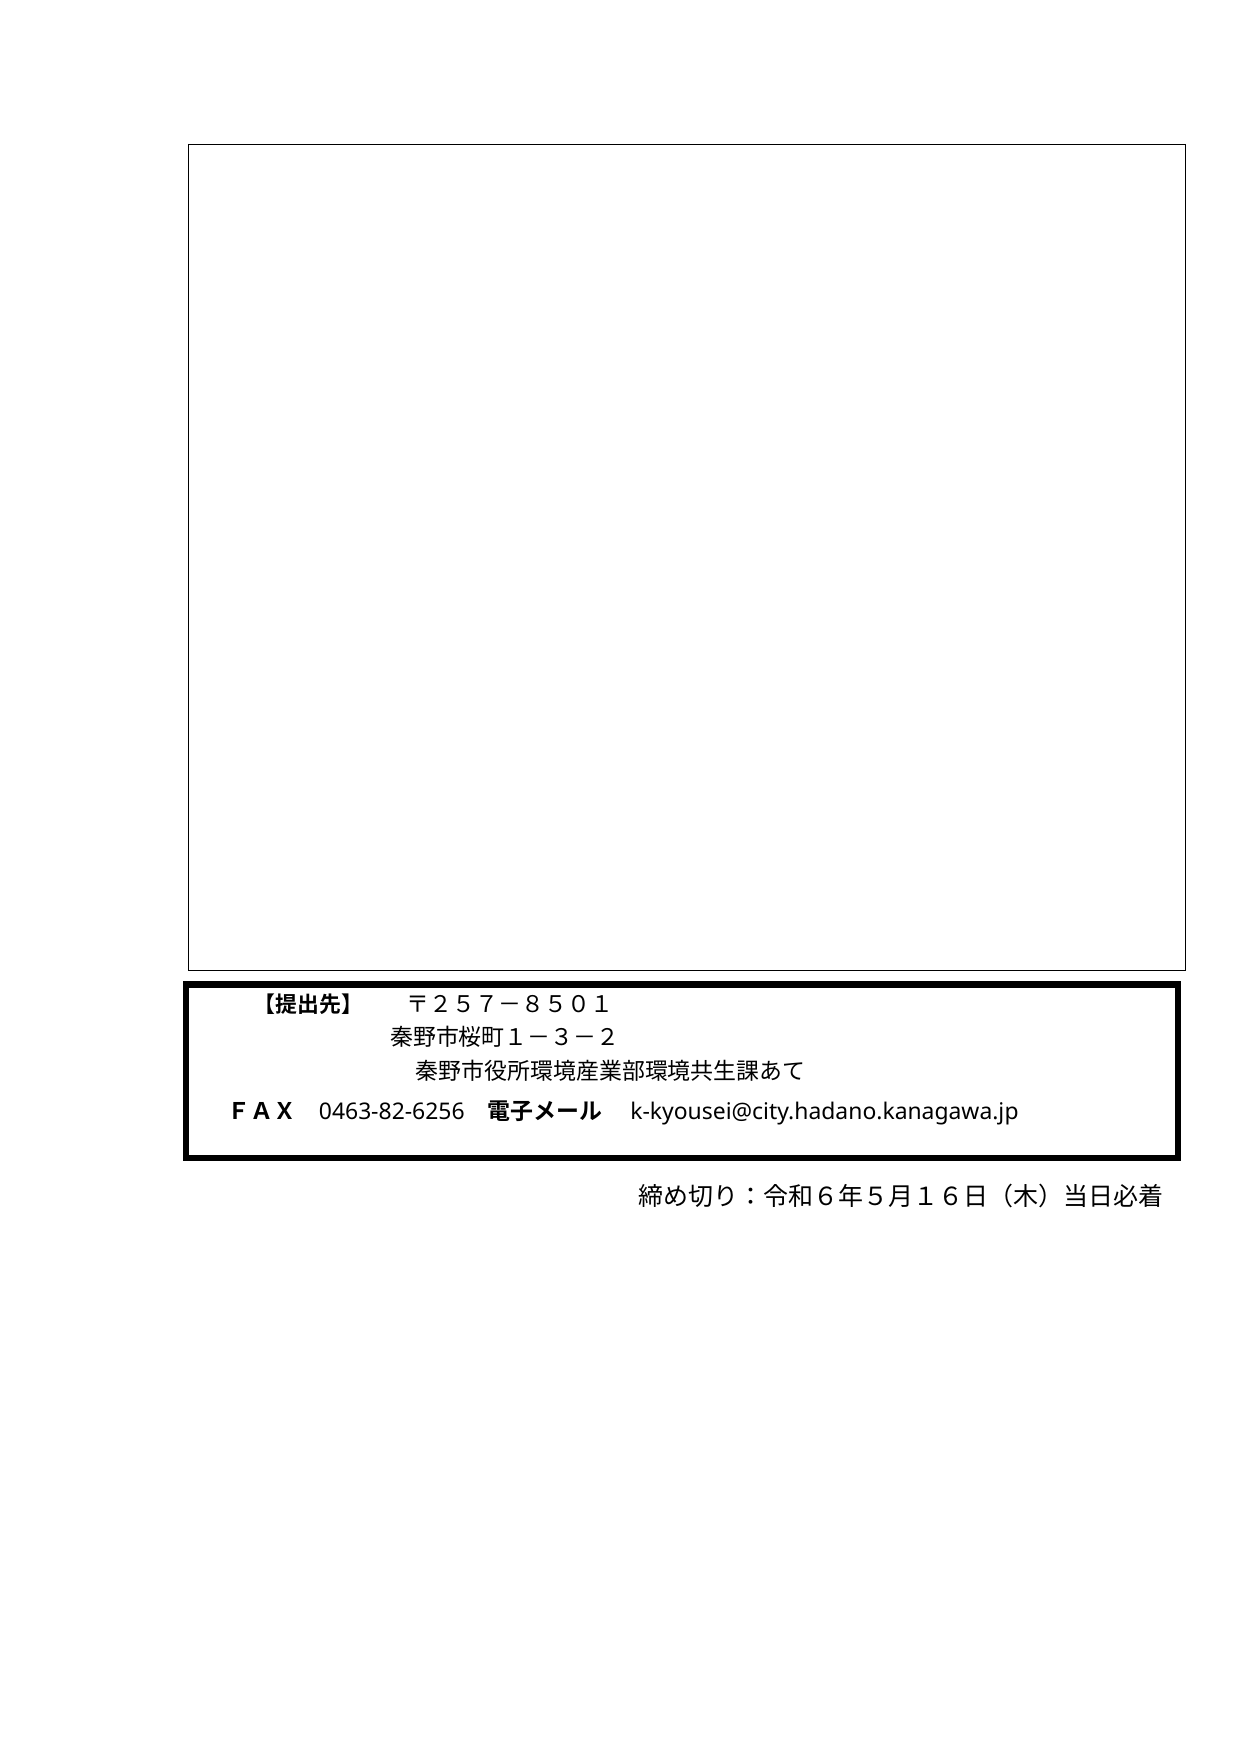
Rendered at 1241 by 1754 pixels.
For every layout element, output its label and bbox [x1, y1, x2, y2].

table_header [189, 145, 1185, 970]
